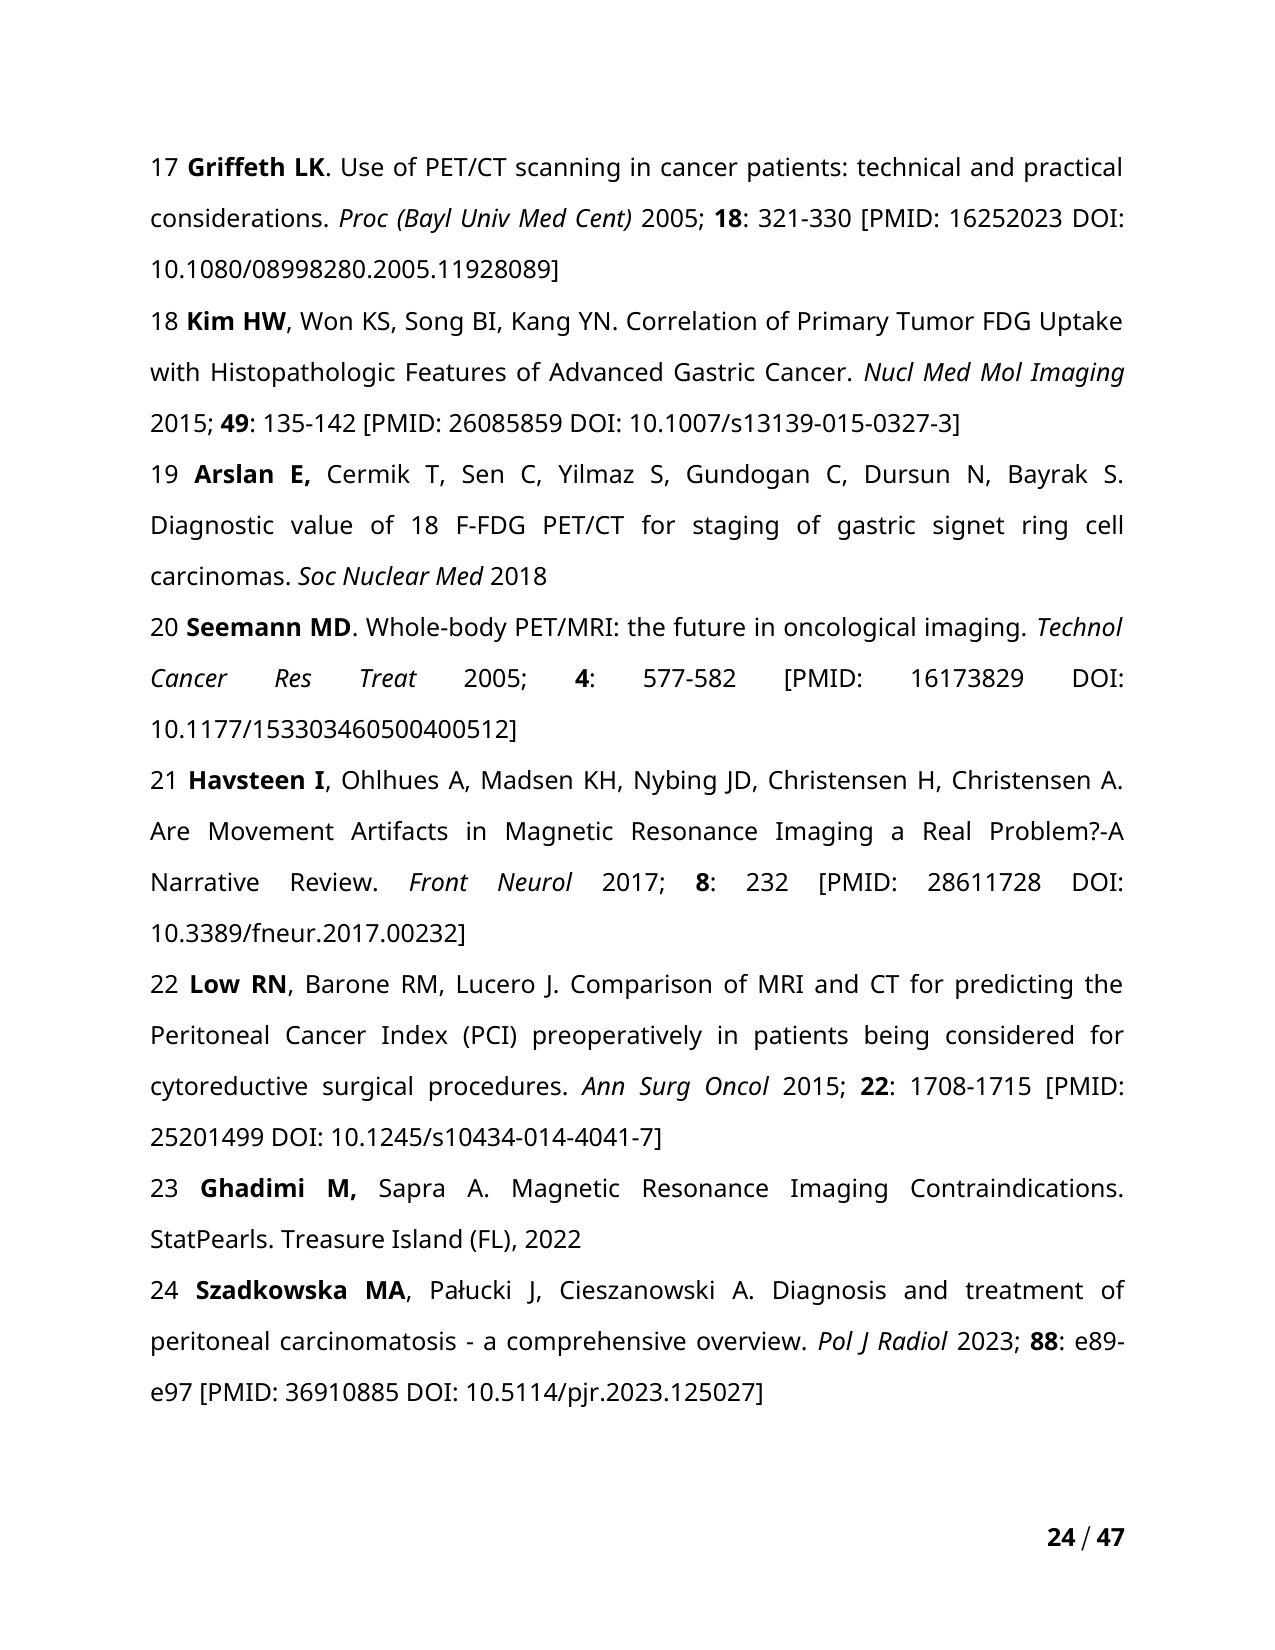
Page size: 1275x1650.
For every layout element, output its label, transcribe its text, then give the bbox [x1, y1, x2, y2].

text 18 Kim HW, Won KS, Song BI, Kang YN. Correlation of Primary Tumor FDG Uptake with Histopathologic Features of Advanced Gastric Cancer. Nucl Med Mol Imaging 2015; 49: 135-142 [PMID: 26085859 DOI: 10.1007/s13139-015-0327-3] [150, 303, 1125, 439]
text 19 Arslan E, Cermik T, Sen C, Yilmaz S, Gundogan C, Dursun N, Bayrak S. Diagnostic value of 18 F-FDG PET/CT for staging of gastric signet ring cell carcinomas. Soc Nuclear Med 2018 [150, 456, 1125, 592]
text 17 Griffeth LK. Use of PET/CT scanning in cancer patients: technical and practical considerations. Proc (Bayl Univ Med Cent) 2005; 18: 321-330 [PMID: 16252023 DOI: 10.1080/08998280.2005.11928089] [150, 150, 1125, 286]
text 20 Seemann MD. Whole-body PET/MRI: the future in oncological imaging. Technol Cancer Res Treat 2005; 4: 577-582 [PMID: 16173829 DOI: 10.1177/153303460500400512] [150, 609, 1125, 746]
text 23 Ghadimi M, Sapra A. Magnetic Resonance Imaging Contraindications. StatPearls. Treasure Island (FL), 2022 [150, 1171, 1125, 1256]
text 22 Low RN, Barone RM, Lucero J. Comparison of MRI and CT for predicting the Peritoneal Cancer Index (PCI) preoperatively in patients being considered for cytoreductive surgical procedures. Ann Surg Oncol 2015; 22: 1708-1715 [PMID: 25201499 DOI: 10.1245/s10434-014-4041-7] [150, 967, 1125, 1154]
text 24 Szadkowska MA, Pałucki J, Cieszanowski A. Diagnosis and treatment of peritoneal carcinomatosis - a comprehensive overview. Pol J Radiol 2023; 88: e89-e97 [PMID: 36910885 DOI: 10.5114/pjr.2023.125027] [150, 1273, 1125, 1409]
text 21 Havsteen I, Ohlhues A, Madsen KH, Nybing JD, Christensen H, Christensen A. Are Movement Artifacts in Magnetic Resonance Imaging a Real Problem?-A Narrative Review. Front Neurol 2017; 8: 232 [PMID: 28611728 DOI: 10.3389/fneur.2017.00232] [150, 762, 1125, 950]
